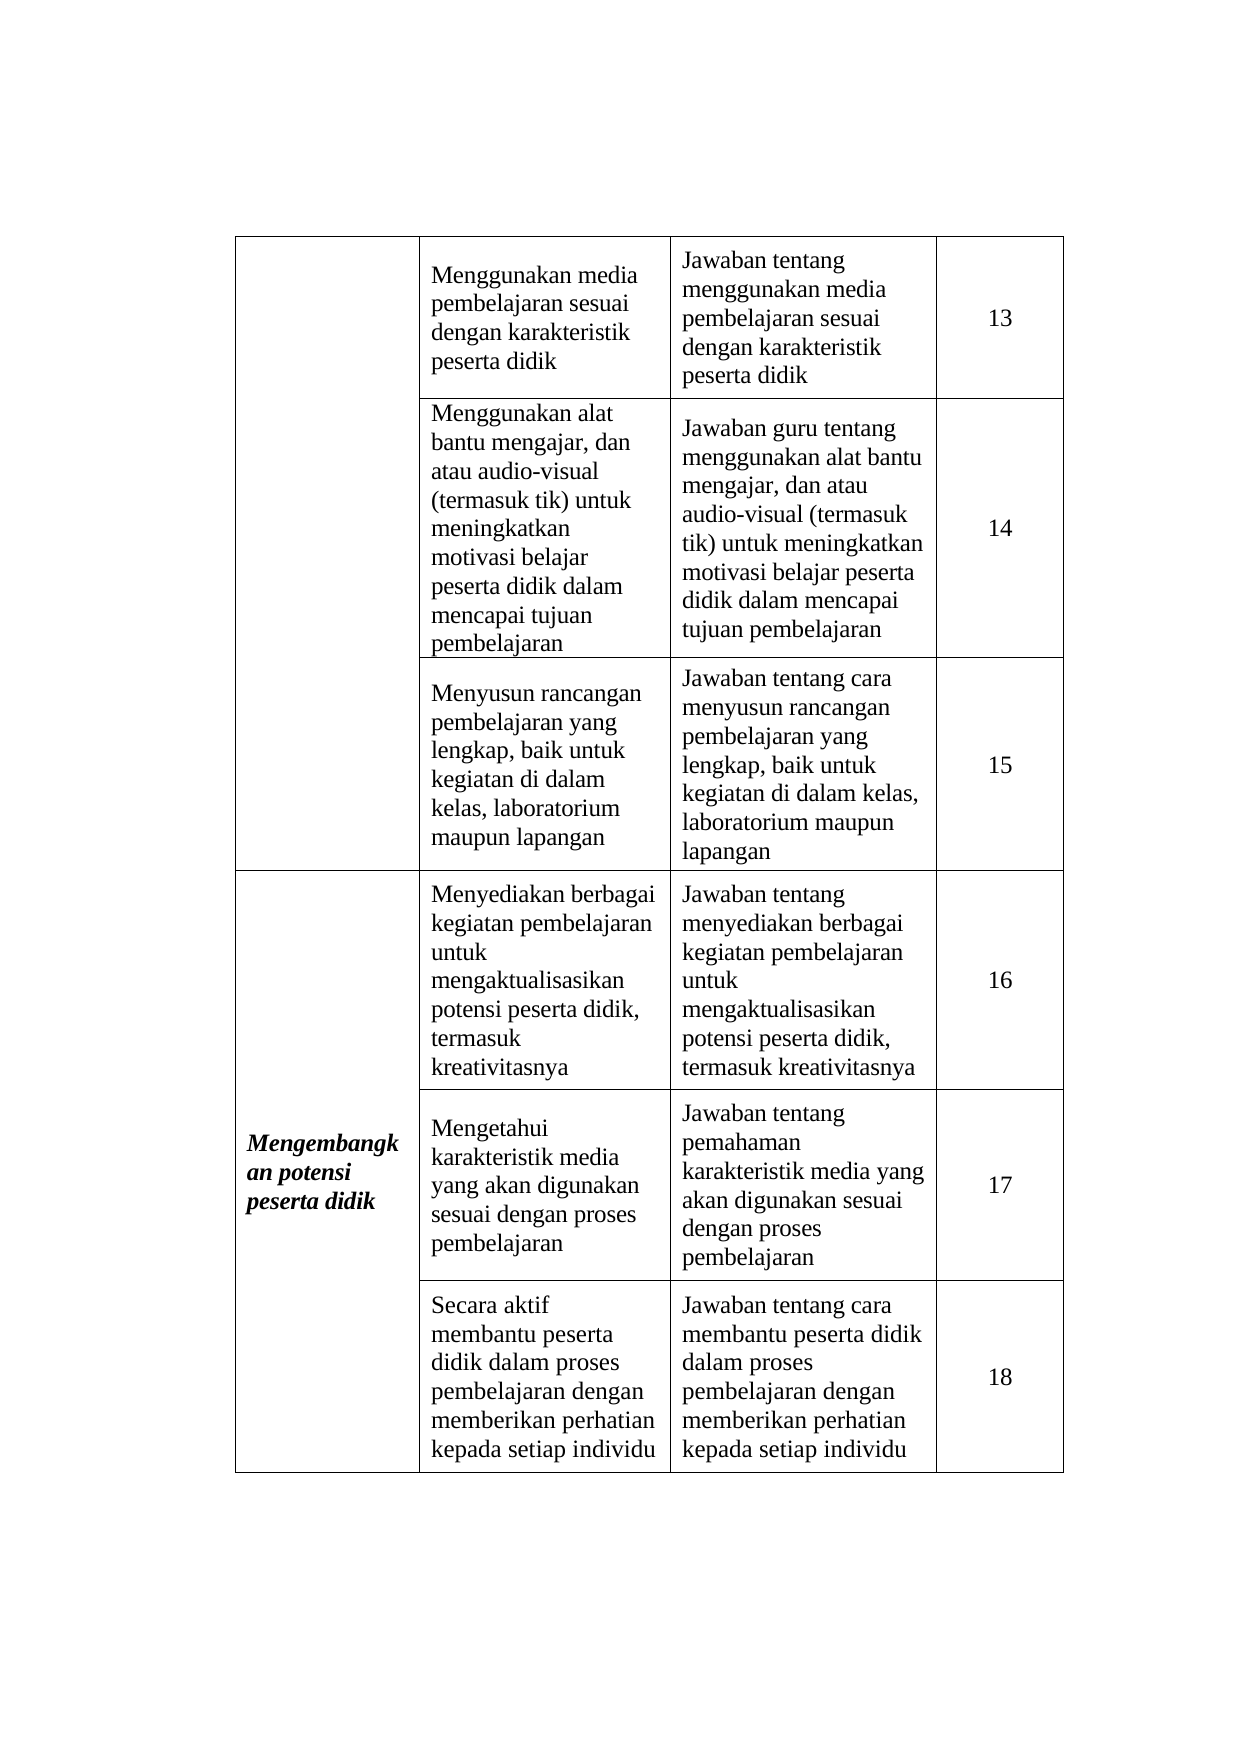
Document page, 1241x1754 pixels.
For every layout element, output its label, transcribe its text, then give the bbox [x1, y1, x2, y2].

table_cell Mengembangkan potensi peserta didik [236, 871, 419, 1472]
table_cell Secara aktif membantu peserta didik dalam proses pembelajaran dengan memberikan perhatian kepada setiap individu [420, 1281, 670, 1472]
table_cell Menggunakan media pembelajaran sesuai dengan karakteristik peserta didik [420, 237, 670, 397]
table_cell Menyediakan berbagai kegiatan pembelajaran untuk mengaktualisasikan potensi peserta didik, termasuk kreativitasnya [420, 871, 670, 1089]
table_cell 17 [937, 1090, 1063, 1280]
table_cell Jawaban tentang menggunakan media pembelajaran sesuai dengan karakteristik peserta didik [671, 237, 936, 397]
table_cell 14 [937, 399, 1063, 657]
table_cell Jawaban tentang pemahaman karakteristik media yang akan digunakan sesuai dengan proses pembelajaran [671, 1090, 936, 1280]
table_cell 18 [937, 1281, 1063, 1472]
table_cell Jawaban guru tentang menggunakan alat bantu mengajar, dan atau audio-visual (termasuk tik) untuk meningkatkan motivasi belajar peserta didik dalam mencapai tujuan pembelajaran [671, 399, 936, 657]
table_cell 16 [937, 871, 1063, 1089]
table_cell Jawaban tentang menyediakan berbagai kegiatan pembelajaran untuk mengaktualisasikan potensi peserta didik, termasuk kreativitasnya [671, 871, 936, 1089]
table_cell Menggunakan alat bantu mengajar, dan atau audio-visual (termasuk tik) untuk meningkatkan motivasi belajar peserta didik dalam mencapai tujuan pembelajaran [420, 399, 670, 657]
table_cell Jawaban tentang cara membantu peserta didik dalam proses pembelajaran dengan memberikan perhatian kepada setiap individu [671, 1281, 936, 1472]
table_cell Menyusun rancangan pembelajaran yang lengkap, baik untuk kegiatan di dalam kelas, laboratorium maupun lapangan [420, 658, 670, 870]
table_cell Jawaban tentang cara menyusun rancangan pembelajaran yang lengkap, baik untuk kegiatan di dalam kelas, laboratorium maupun lapangan [671, 658, 936, 870]
table_cell Mengetahui karakteristik media yang akan digunakan sesuai dengan proses pembelajaran [420, 1090, 670, 1280]
table_cell 15 [937, 658, 1063, 870]
table_cell 13 [937, 237, 1063, 397]
